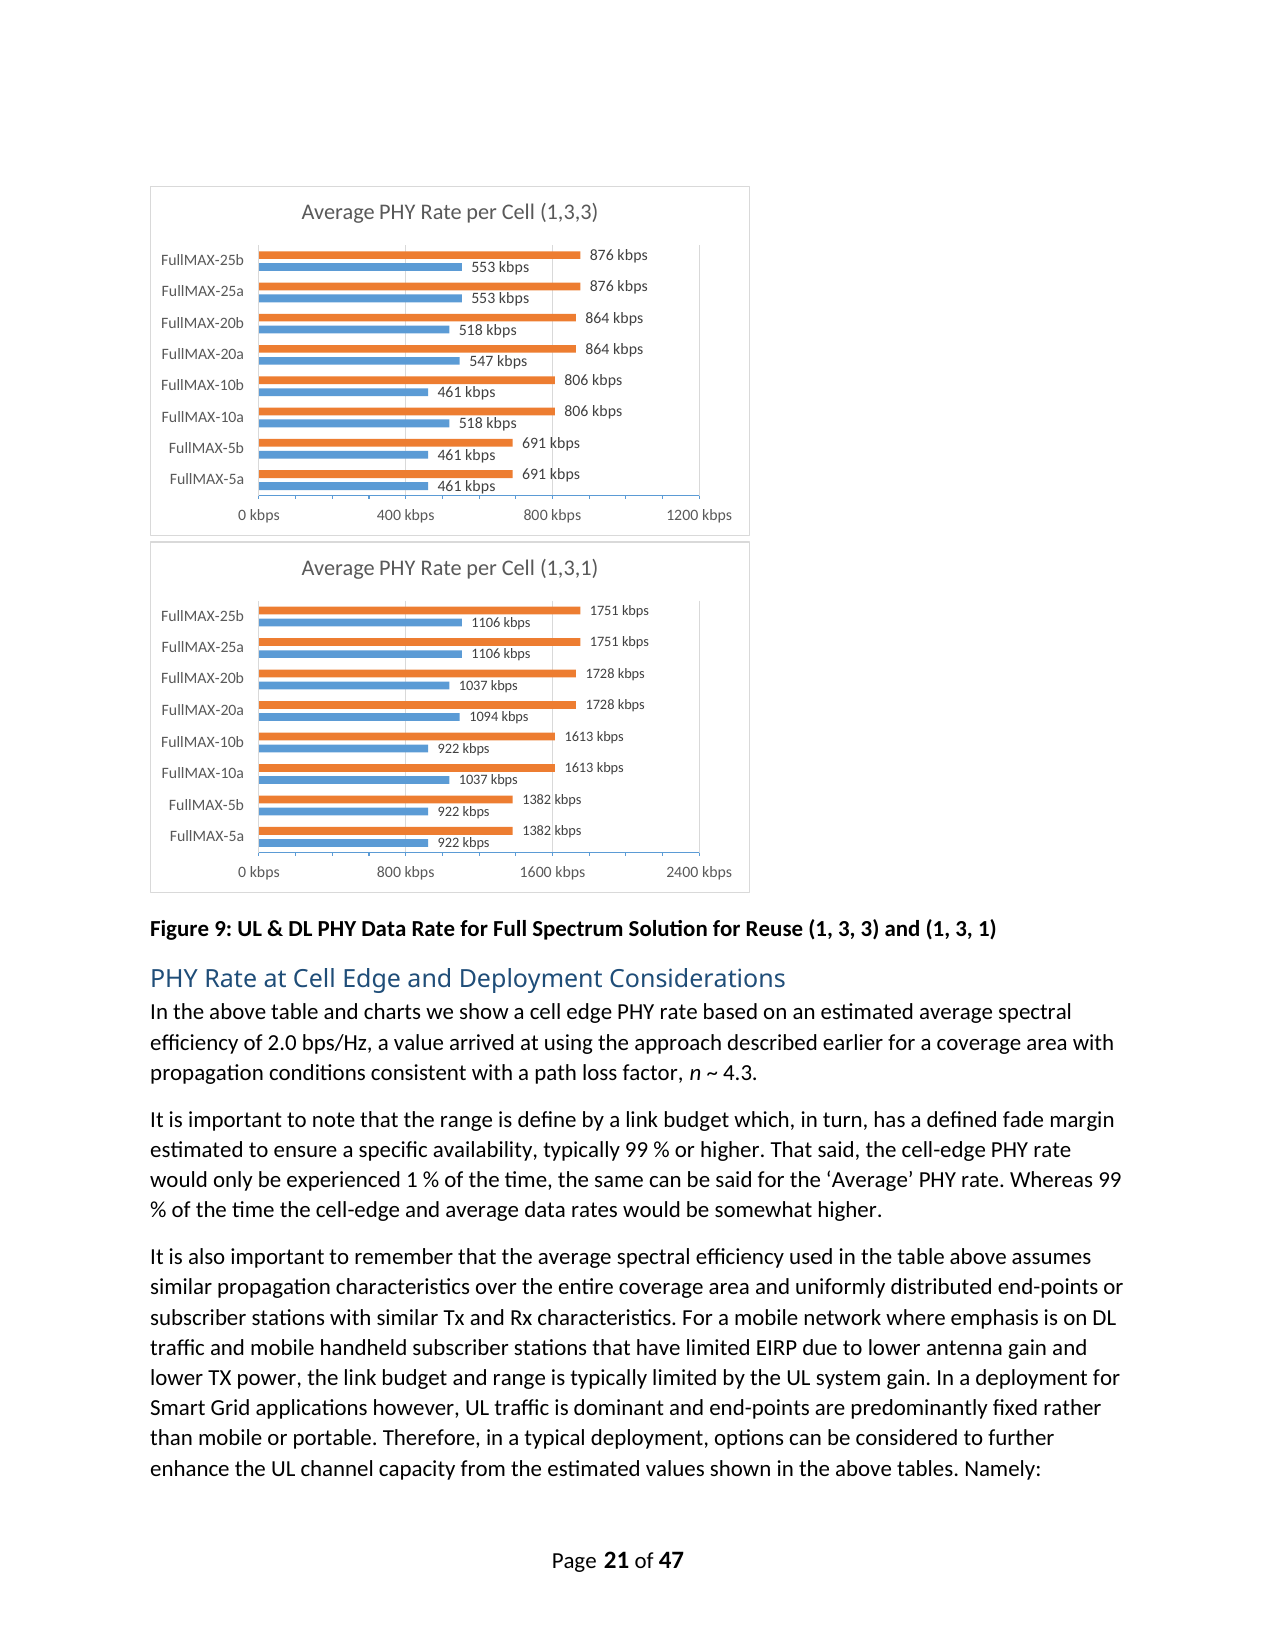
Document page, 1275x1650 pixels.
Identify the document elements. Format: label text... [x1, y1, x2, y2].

text It is important to note that the range is define by a link budget which, in turn, has a defined fade margin estimated to ensure a specific availability, typically 99 % or higher. That said, the cell-edge PHY rate would only be experienced 1 % of the time, the same can be said for the ‘Average’ PHY rate. Whereas 99 % of the time the cell-edge and average data rates would be somewhat higher. [150, 1105, 1125, 1223]
text It is also important to remember that the average spectral efficiency used in the table above assumes similar propagation characteristics over the entire coverage area and uniformly distributed end-points or subscriber stations with similar Tx and Rx characteristics. For a mobile network where emphasis is on DL traffic and mobile handheld subscriber stations that have limited EIRP due to lower antenna gain and lower TX power, the link budget and range is typically limited by the UL system gain. In a deployment for Smart Grid applications however, UL traffic is dominant and end-points are predominantly fixed rather than mobile or portable. Therefore, in a typical deployment, options can be considered to further enhance the UL channel capacity from the estimated values shown in the above tables. Namely: [150, 1242, 1125, 1482]
text In the above table and charts we show a cell edge PHY rate based on an estimated average spectral efficiency of 2.0 bps/Hz, a value arrived at using the approach described earlier for a coverage area with propagation conditions consistent with a path loss factor, n ~ 4.3. [150, 997, 1125, 1086]
subtitle PHY Rate at Cell Edge and Deployment Considerations [150, 961, 1125, 995]
text Figure 9: UL & DL PHY Data Rate for Full Spectrum Solution for Reuse (1, 3, 3) and (1, 3, 1) [150, 197, 1125, 942]
